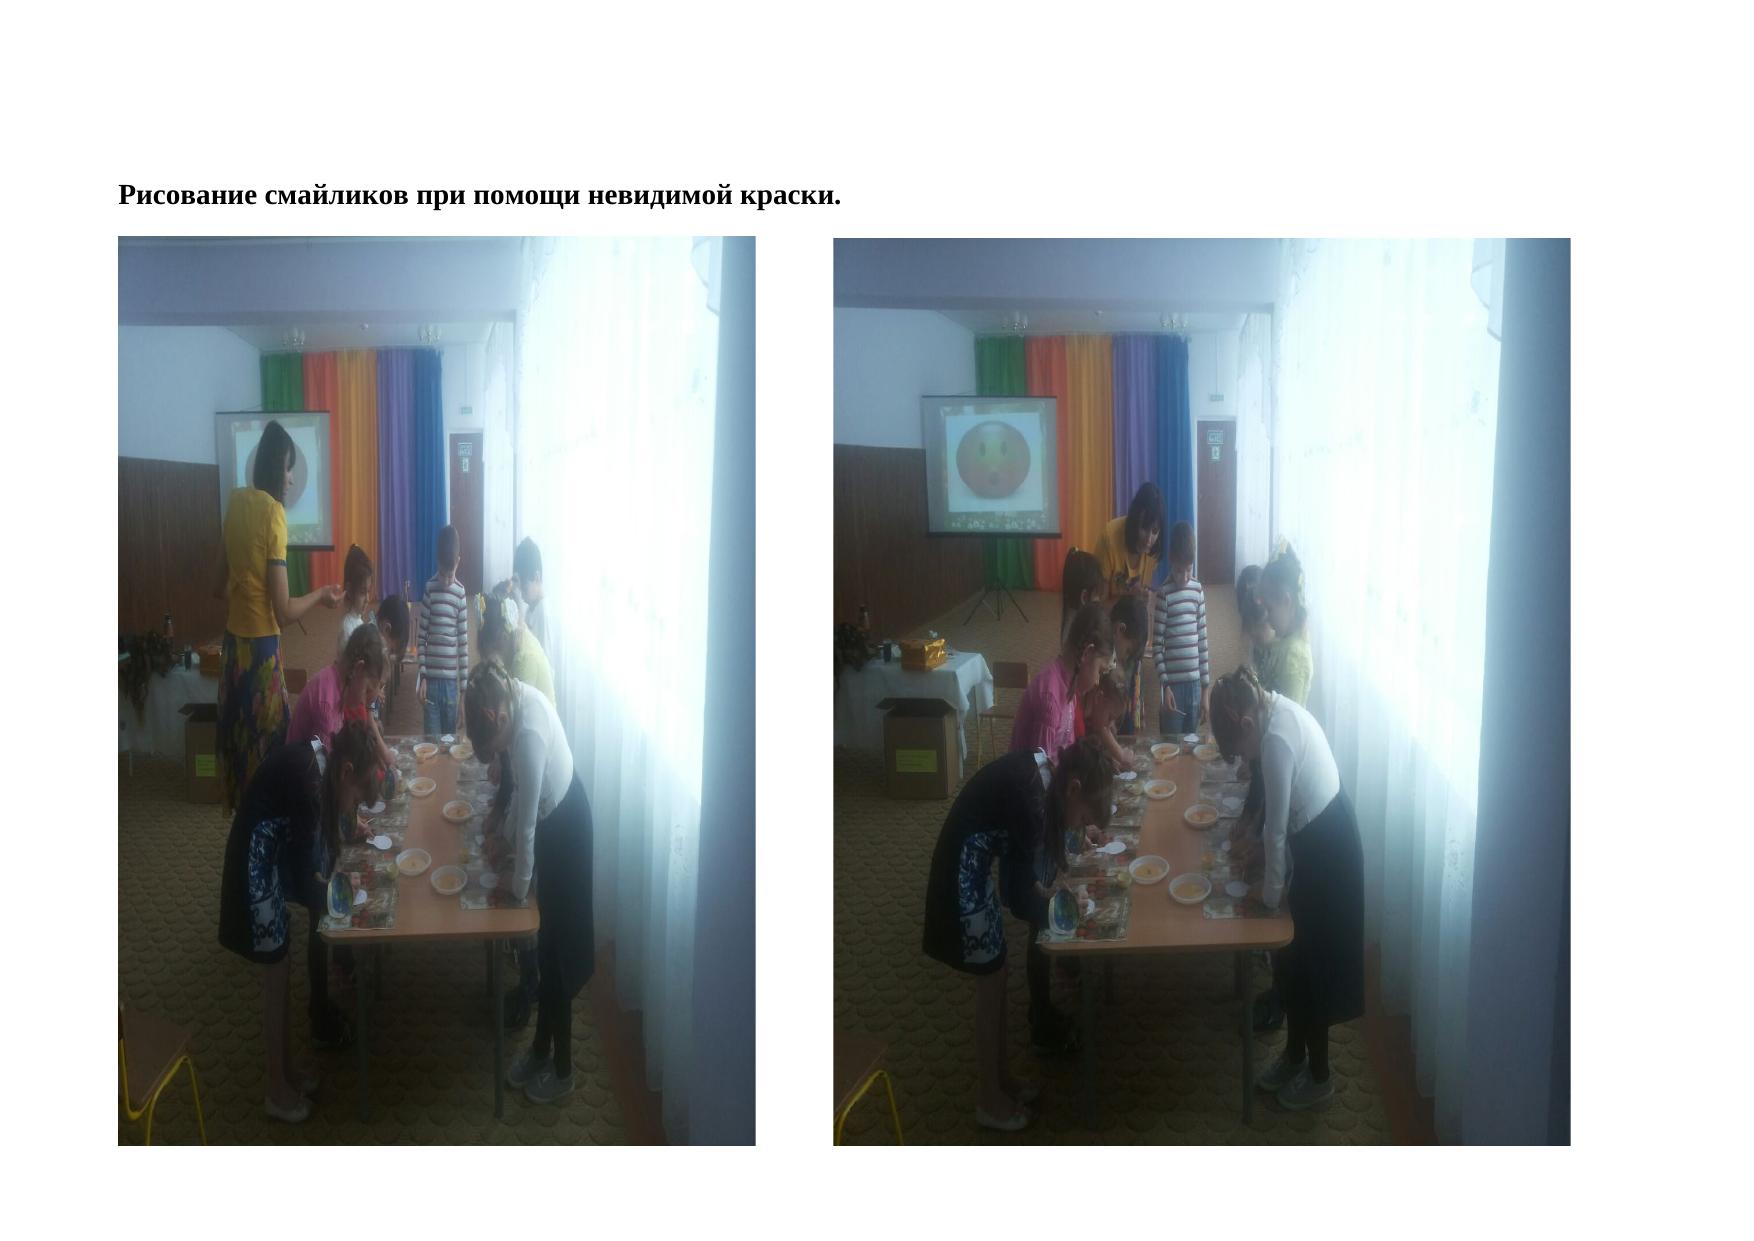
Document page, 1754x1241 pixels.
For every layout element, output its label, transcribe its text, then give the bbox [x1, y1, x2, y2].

picture [833, 238, 1571, 1146]
picture [118, 236, 756, 1146]
text Рисование смайликов при помощи невидимой краски. [118, 177, 1636, 211]
